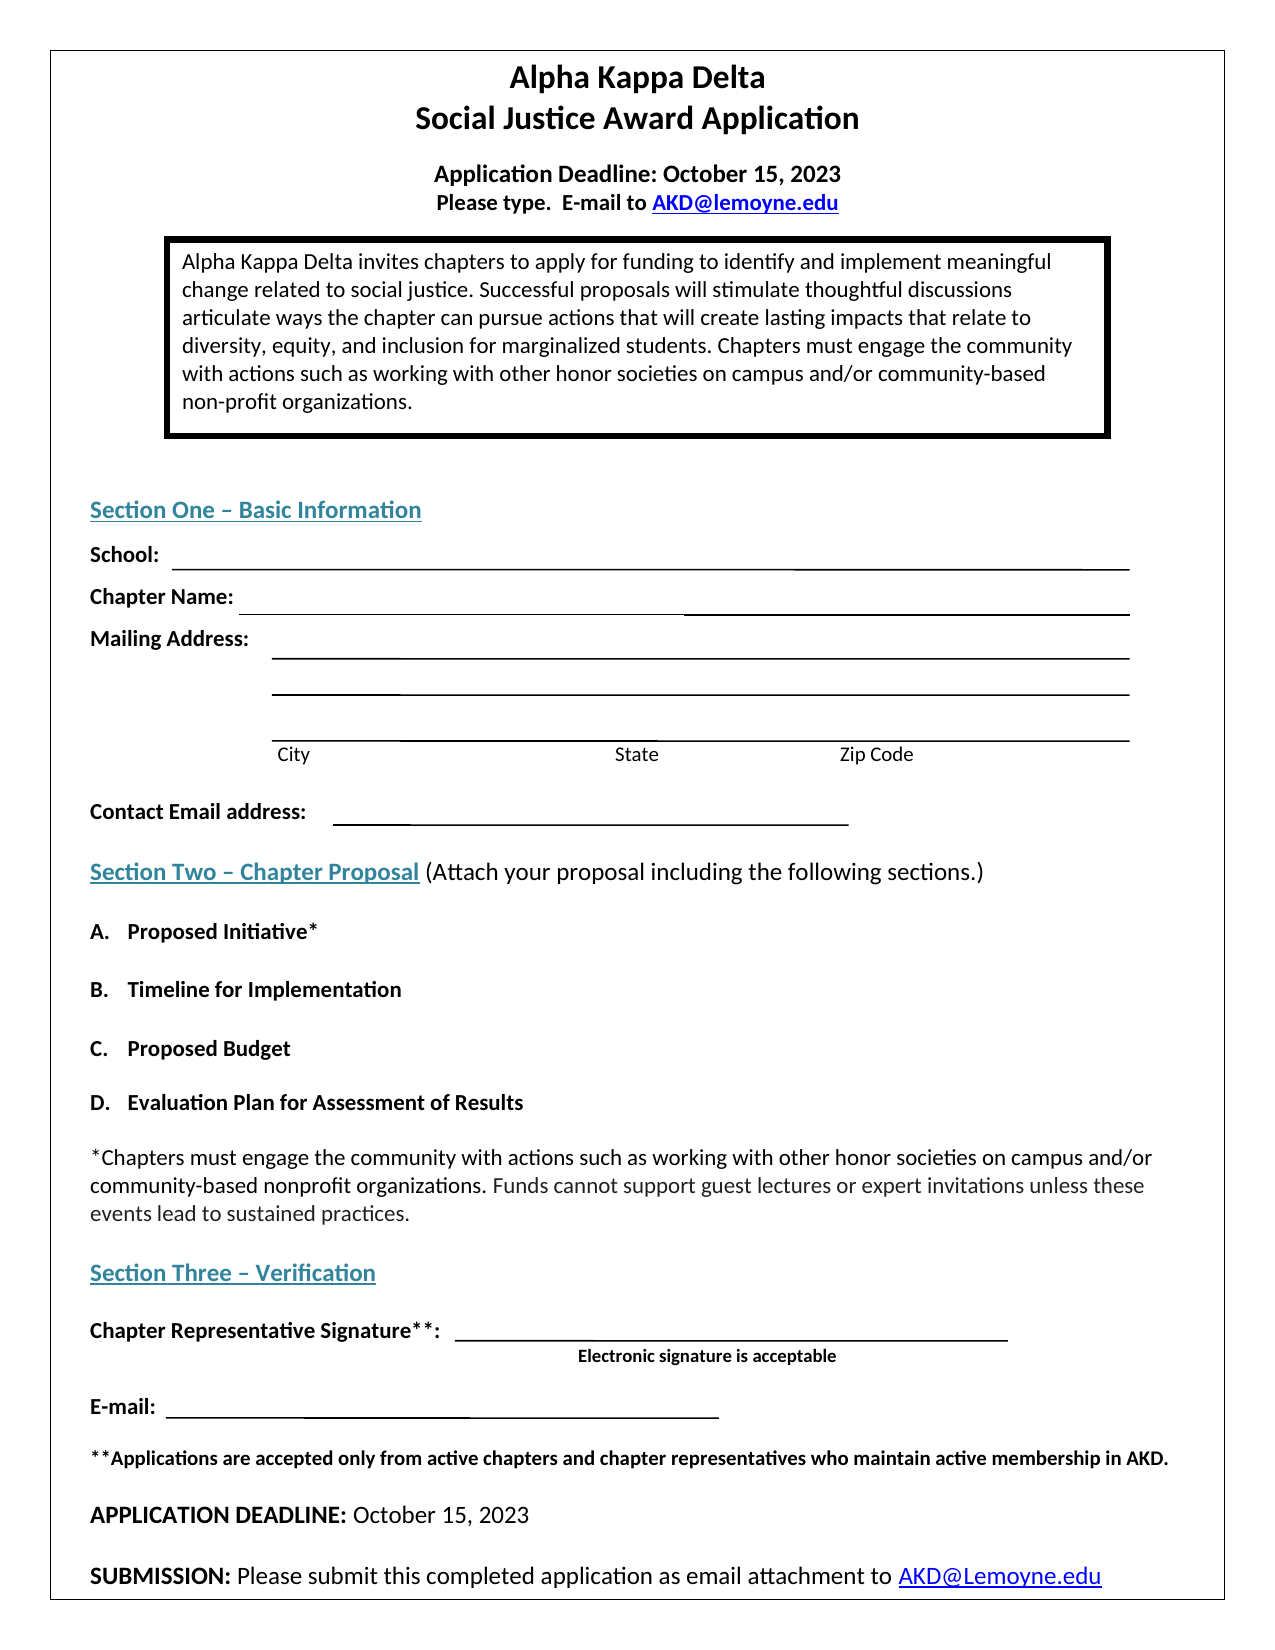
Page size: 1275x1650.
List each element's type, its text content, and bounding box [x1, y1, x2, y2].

list SUBMISSION: Please submit this completed application as email attachment to AKD@Lemoyne.edu [90, 1560, 1185, 1591]
text **Applications are accepted only from active chapters and chapter representatives who maintain active membership in AKD. [90, 1446, 1185, 1471]
list City State Zip Code [240, 741, 1185, 767]
list Alpha Kappa Delta [90, 56, 1185, 97]
text Chapter Representative Signature**: [90, 1316, 1185, 1344]
text Electronic signature is acceptable [465, 1344, 1185, 1367]
list Section Two – Chapter Proposal (Attach your proposal including the following sections.) [90, 856, 1185, 886]
text *Chapters must engage the community with actions such as working with other honor societies on campus and/or community-based nonprofit organizations. Funds cannot support guest lectures or expert invitations unless these events lead to sustained practices. [90, 1143, 1185, 1227]
list Chapter Name: [90, 582, 1185, 610]
list Evaluation Plan for Assessment of Results [90, 1088, 1185, 1116]
list Contact Email address: [90, 797, 1185, 825]
list Section One – Basic Information [90, 495, 1185, 525]
list Proposed Initiative* [90, 917, 1185, 975]
list Social Justice Award Application [90, 97, 1185, 138]
list Please type. E-mail to AKD@lemoyne.edu [90, 188, 1185, 217]
text Section Three – Verification [90, 1257, 1185, 1288]
list Mailing Address: [90, 624, 1185, 652]
list APPLICATION DEADLINE: October 15, 2023 [90, 1499, 1185, 1529]
list Timeline for Implementation [90, 975, 1185, 1034]
list School: [90, 540, 1185, 568]
list Application Deadline: October 15, 2023 [90, 158, 1185, 188]
text E-mail: [90, 1392, 1185, 1420]
list Proposed Budget [90, 1034, 1185, 1062]
